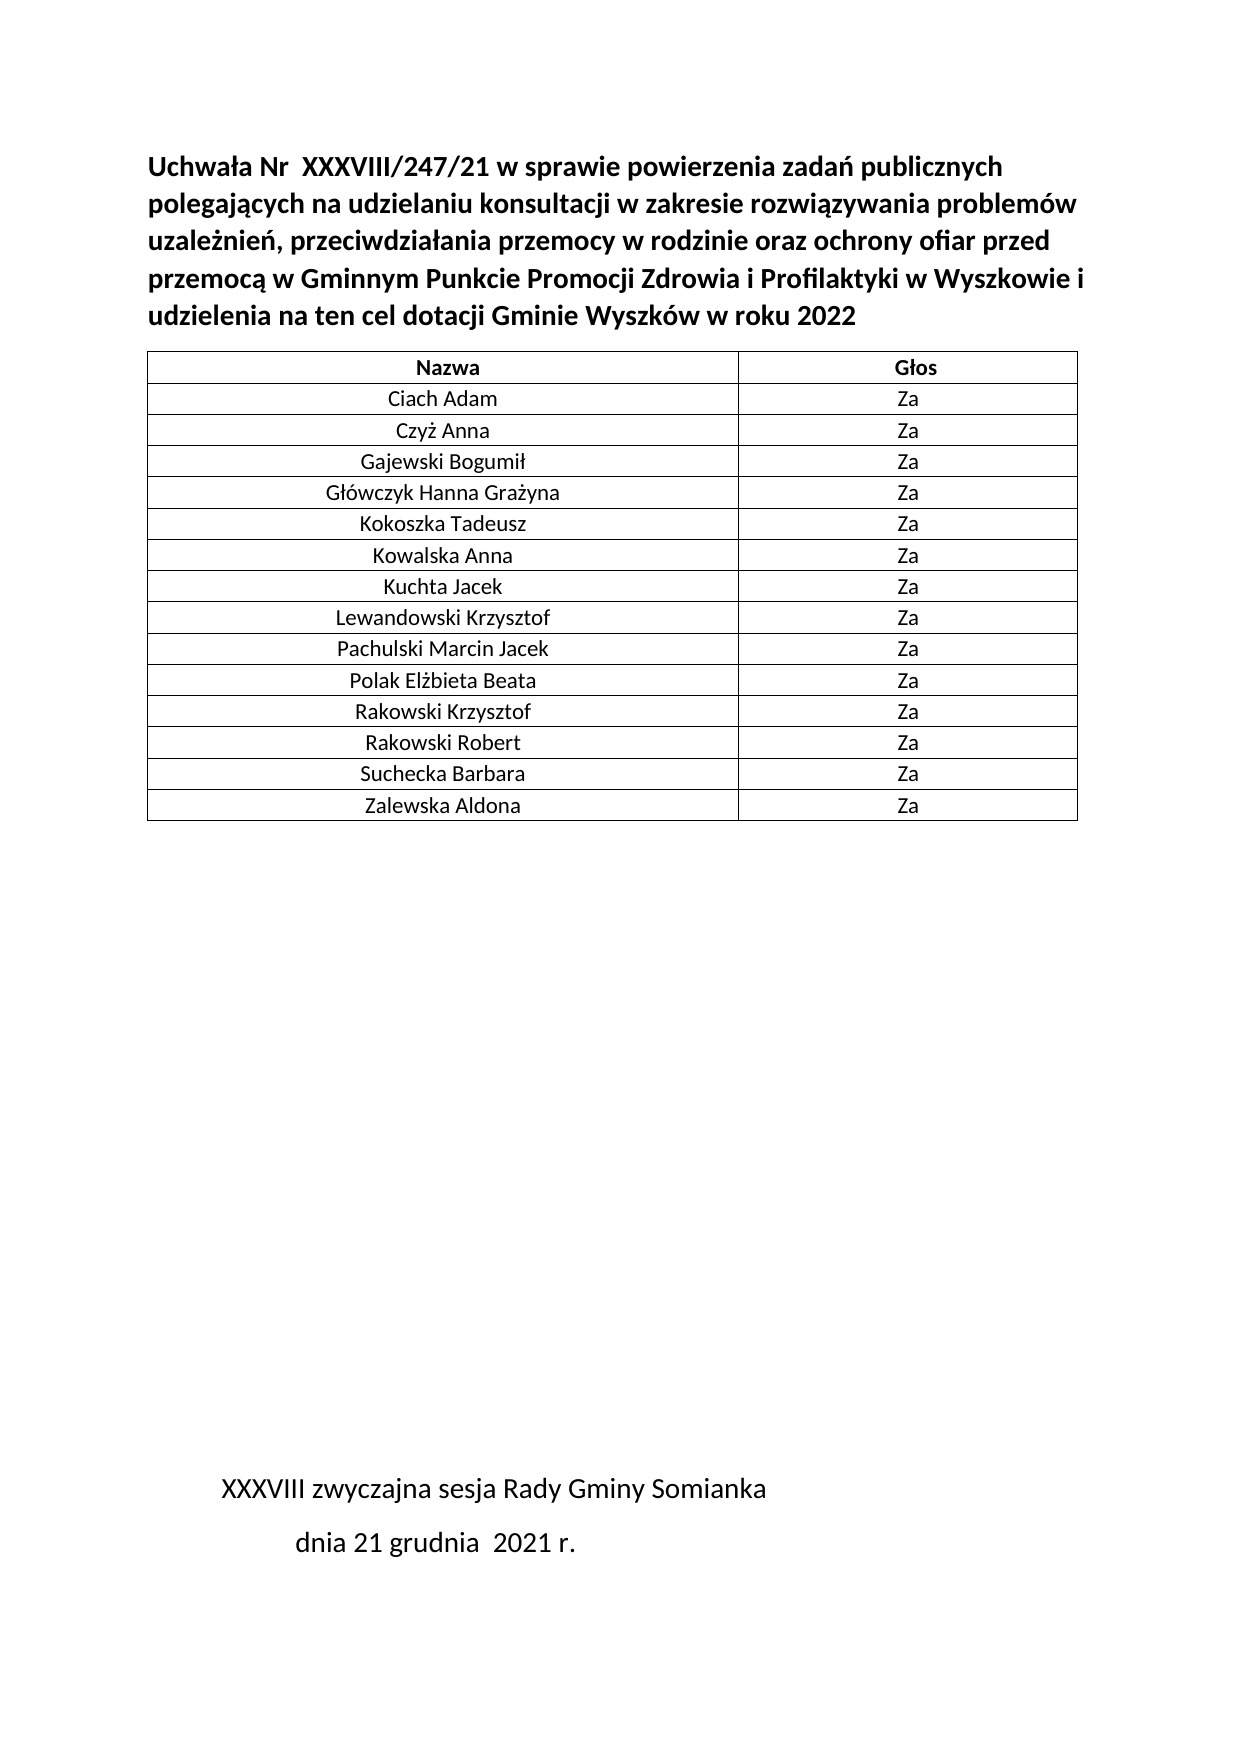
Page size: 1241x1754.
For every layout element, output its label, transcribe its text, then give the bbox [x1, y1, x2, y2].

table_cell Za [739, 634, 1077, 664]
table_cell Kokoszka Tadeusz [148, 509, 738, 539]
table_cell Czyż Anna [148, 415, 738, 445]
table_header Nazwa [148, 352, 738, 382]
table_cell Suchecka Barbara [148, 759, 738, 789]
table_cell Za [739, 696, 1077, 726]
table_cell Zalewska Aldona [148, 790, 738, 820]
table_cell Za [739, 727, 1077, 757]
text Uchwała Nr XXXVIII/247/21 w sprawie powierzenia zadań publicznych polegających na udzielaniu konsultacji w zakresie rozwiązywania problemów uzależnień, przeciwdziałania przemocy w rodzinie oraz ochrony ofiar przed przemocą w Gminnym Punkcie Promocji Zdrowia i Profilaktyki w Wyszkowie i udzielenia na ten cel dotacji Gminie Wyszków w roku 2022 [148, 148, 1093, 333]
table_cell Kowalska Anna [148, 540, 738, 570]
table_cell Za [739, 759, 1077, 789]
table_cell Kuchta Jacek [148, 571, 738, 601]
table_cell Za [739, 415, 1077, 445]
table_cell Za [739, 571, 1077, 601]
table_cell Lewandowski Krzysztof [148, 602, 738, 632]
table_cell Za [739, 384, 1077, 414]
table_cell Za [739, 540, 1077, 570]
table_cell Pachulski Marcin Jacek [148, 634, 738, 664]
table_cell Główczyk Hanna Grażyna [148, 477, 738, 507]
table_cell Ciach Adam [148, 384, 738, 414]
table_cell Za [739, 665, 1077, 695]
table_cell Za [739, 602, 1077, 632]
text dnia 21 grudnia 2021 r. [221, 1524, 1093, 1559]
text XXXVIII zwyczajna sesja Rady Gminy Somianka [148, 1470, 1093, 1505]
table_cell Gajewski Bogumił [148, 446, 738, 476]
table_cell Za [739, 790, 1077, 820]
table_cell Polak Elżbieta Beata [148, 665, 738, 695]
table_cell Za [739, 509, 1077, 539]
table_header Głos [739, 352, 1077, 382]
table_cell Za [739, 477, 1077, 507]
table_cell Rakowski Krzysztof [148, 696, 738, 726]
table_cell Rakowski Robert [148, 727, 738, 757]
table_cell Za [739, 446, 1077, 476]
